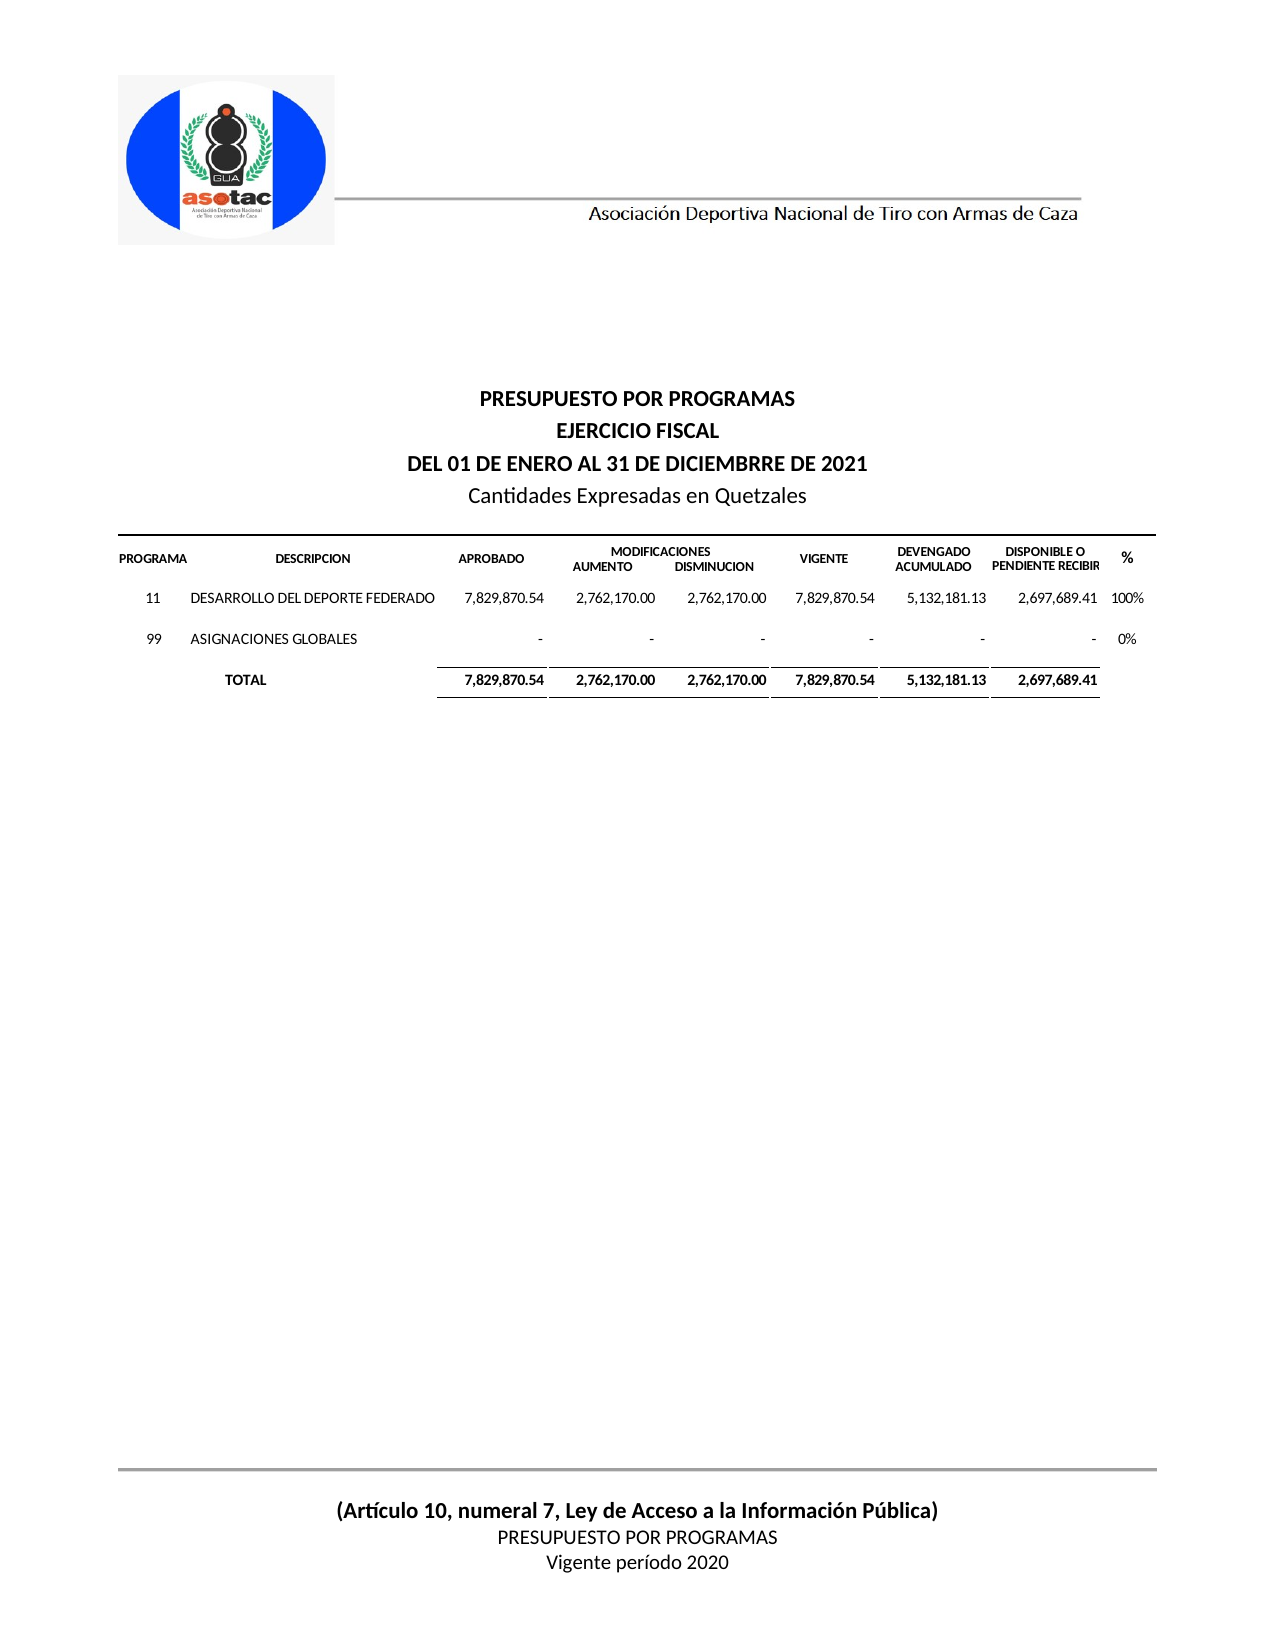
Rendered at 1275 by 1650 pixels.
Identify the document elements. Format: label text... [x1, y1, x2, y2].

text EJERCICIO FISCAL [118, 416, 1157, 444]
text Cantidades Expresadas en Quetzales [118, 481, 1157, 509]
picture [118, 75, 1091, 245]
text DEL 01 DE ENERO AL 31 DE DICIEMBRRE DE 2021 [118, 449, 1157, 477]
text PRESUPUESTO POR PROGRAMAS [118, 384, 1157, 412]
